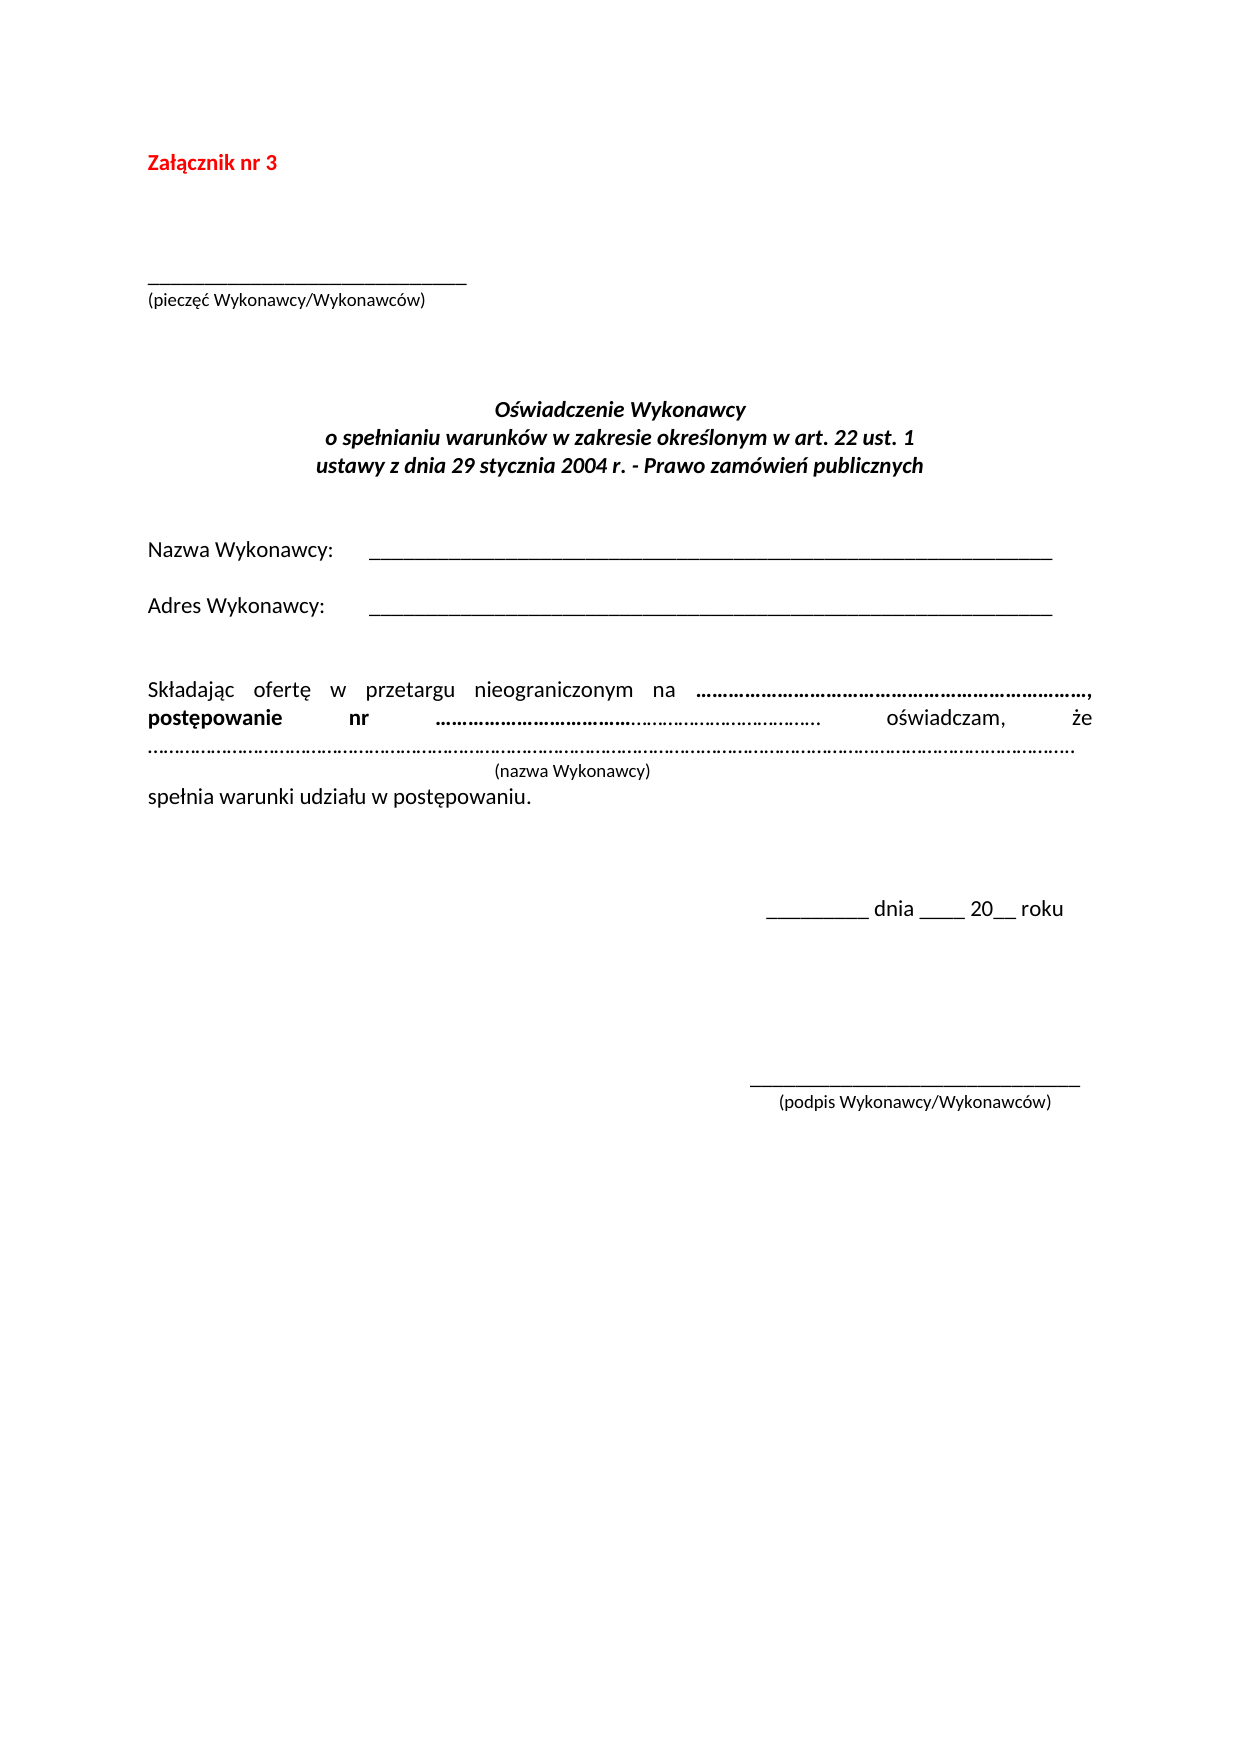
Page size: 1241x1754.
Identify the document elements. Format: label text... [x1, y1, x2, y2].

text _________ dnia ____ 20__ roku [738, 894, 1093, 922]
text _____________________________ [738, 1062, 1093, 1090]
text Nazwa Wykonawcy: ____________________________________________________________ [148, 535, 1093, 563]
text ustawy z dnia 29 stycznia 2004 r. - Prawo zamówień publicznych [148, 451, 1093, 479]
text Adres Wykonawcy: ____________________________________________________________ [148, 591, 1093, 619]
text o spełnianiu warunków w zakresie określonym w art. 22 ust. 1 [148, 423, 1093, 451]
text (pieczęć Wykonawcy/Wykonawców) [148, 288, 1093, 311]
text (nazwa Wykonawcy) [148, 759, 1093, 782]
text Składając ofertę w przetargu nieograniczonym na ………………………………………………………………, postępowanie nr ……………………………………………………………… oświadczam, że ………………………………………………………………………………………………………………………………………………………….. [148, 675, 1093, 759]
text (podpis Wykonawcy/Wykonawców) [738, 1090, 1093, 1113]
text ____________________________ [148, 260, 1093, 288]
text Załącznik nr 3 [148, 148, 1093, 176]
text spełnia warunki udziału w postępowaniu. [148, 782, 1093, 810]
text Oświadczenie Wykonawcy [148, 395, 1093, 423]
